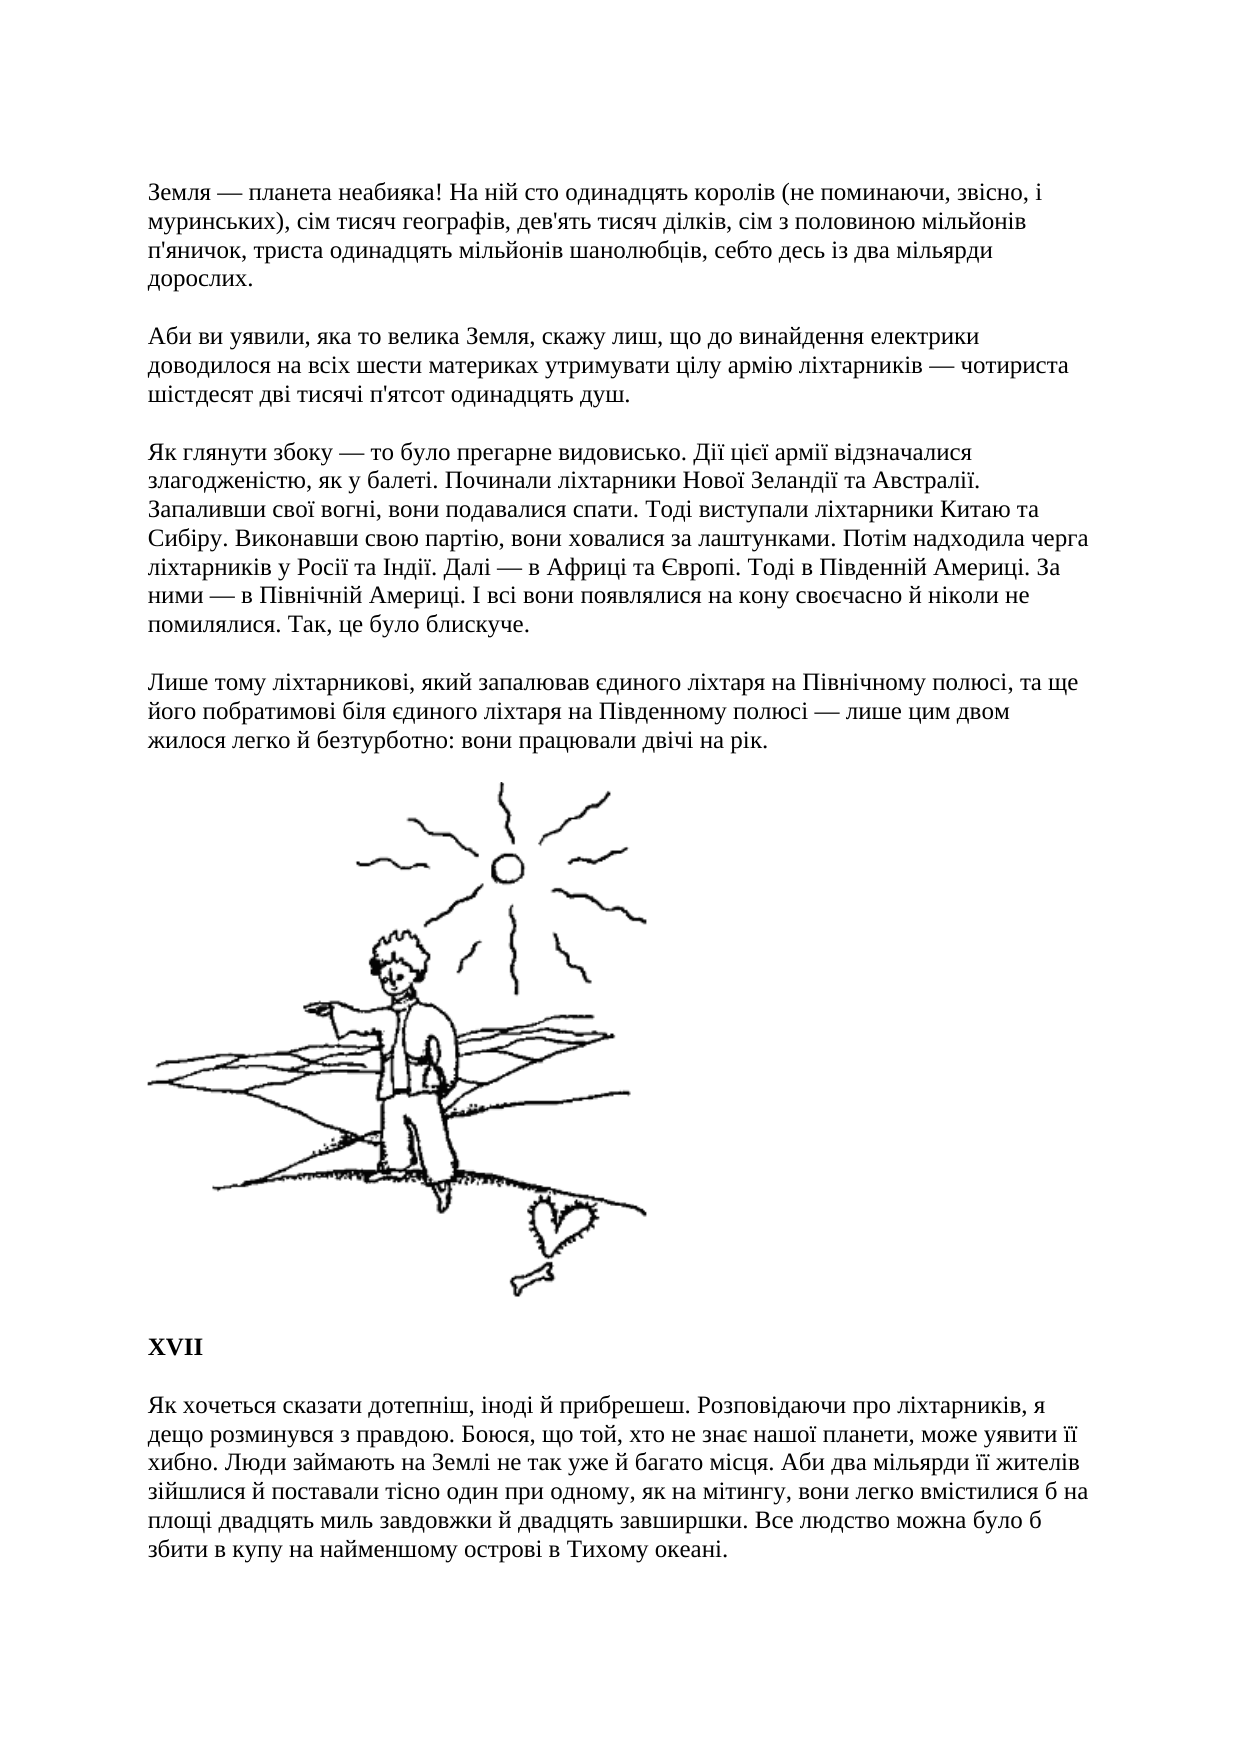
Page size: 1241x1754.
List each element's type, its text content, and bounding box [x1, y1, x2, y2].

text Як хочеться сказати дотепніш, іноді й прибрешеш. Розповідаючи про ліхтарників, я дещо розминувся з правдою. Боюся, що той, хто не знає нашої планети, може уявити її хибно. Люди займають на Землі не так уже й багато місця. Аби два мільярди її жителів зійшлися й поставали тісно один при одному, як на мітингу, вони легко вмістилися б на площі двадцять миль завдовжки й двадцять завширшки. Все людство можна було б збити в купу на найменшому острові в Тихому океані. [148, 1390, 1092, 1562]
text Аби ви уявили, яка то велика Земля, скажу лиш, що до винайдення електрики доводилося на всіх шести материках утримувати цілу армію ліхтарників — чотириста шістдесят дві тисячі п'ятсот одинадцять душ. [148, 321, 1092, 408]
text XVII [148, 1332, 1092, 1361]
picture [147, 782, 656, 1303]
text Лише тому ліхтарникові, який запалював єдиного ліхтаря на Північному полюсі, та ще його побратимові біля єдиного ліхтаря на Південному полюсі — лише цим двом жилося легко й безтурботно: вони працювали двічі на рік. [148, 667, 1092, 753]
text Як глянути збоку — то було прегарне видовисько. Дії цієї армії відзначалися злагодженістю, як у балеті. Починали ліхтарники Нової Зеландії та Австралії. Запаливши свої вогні, вони подавалися спати. Тоді виступали ліхтарники Китаю та Сибіру. Виконавши свою партію, вони ховалися за лаштунками. Потім надходила черга ліхтарників у Росії та Індії. Далі — в Африці та Європі. Тоді в Південній Америці. За ними — в Північній Америці. I всі вони появлялися на кону своєчасно й ніколи не помилялися. Так, це було блискуче. [148, 437, 1092, 638]
text Земля — планета неабияка! На ній сто одинадцять королів (не поминаючи, звісно, і муринських), сім тисяч географів, дев'ять тисяч ділків, сім з половиною мільйонів п'яничок, триста одинадцять мільйонів шанолюбців, себто десь із два мільярди дорослих. [148, 177, 1092, 292]
